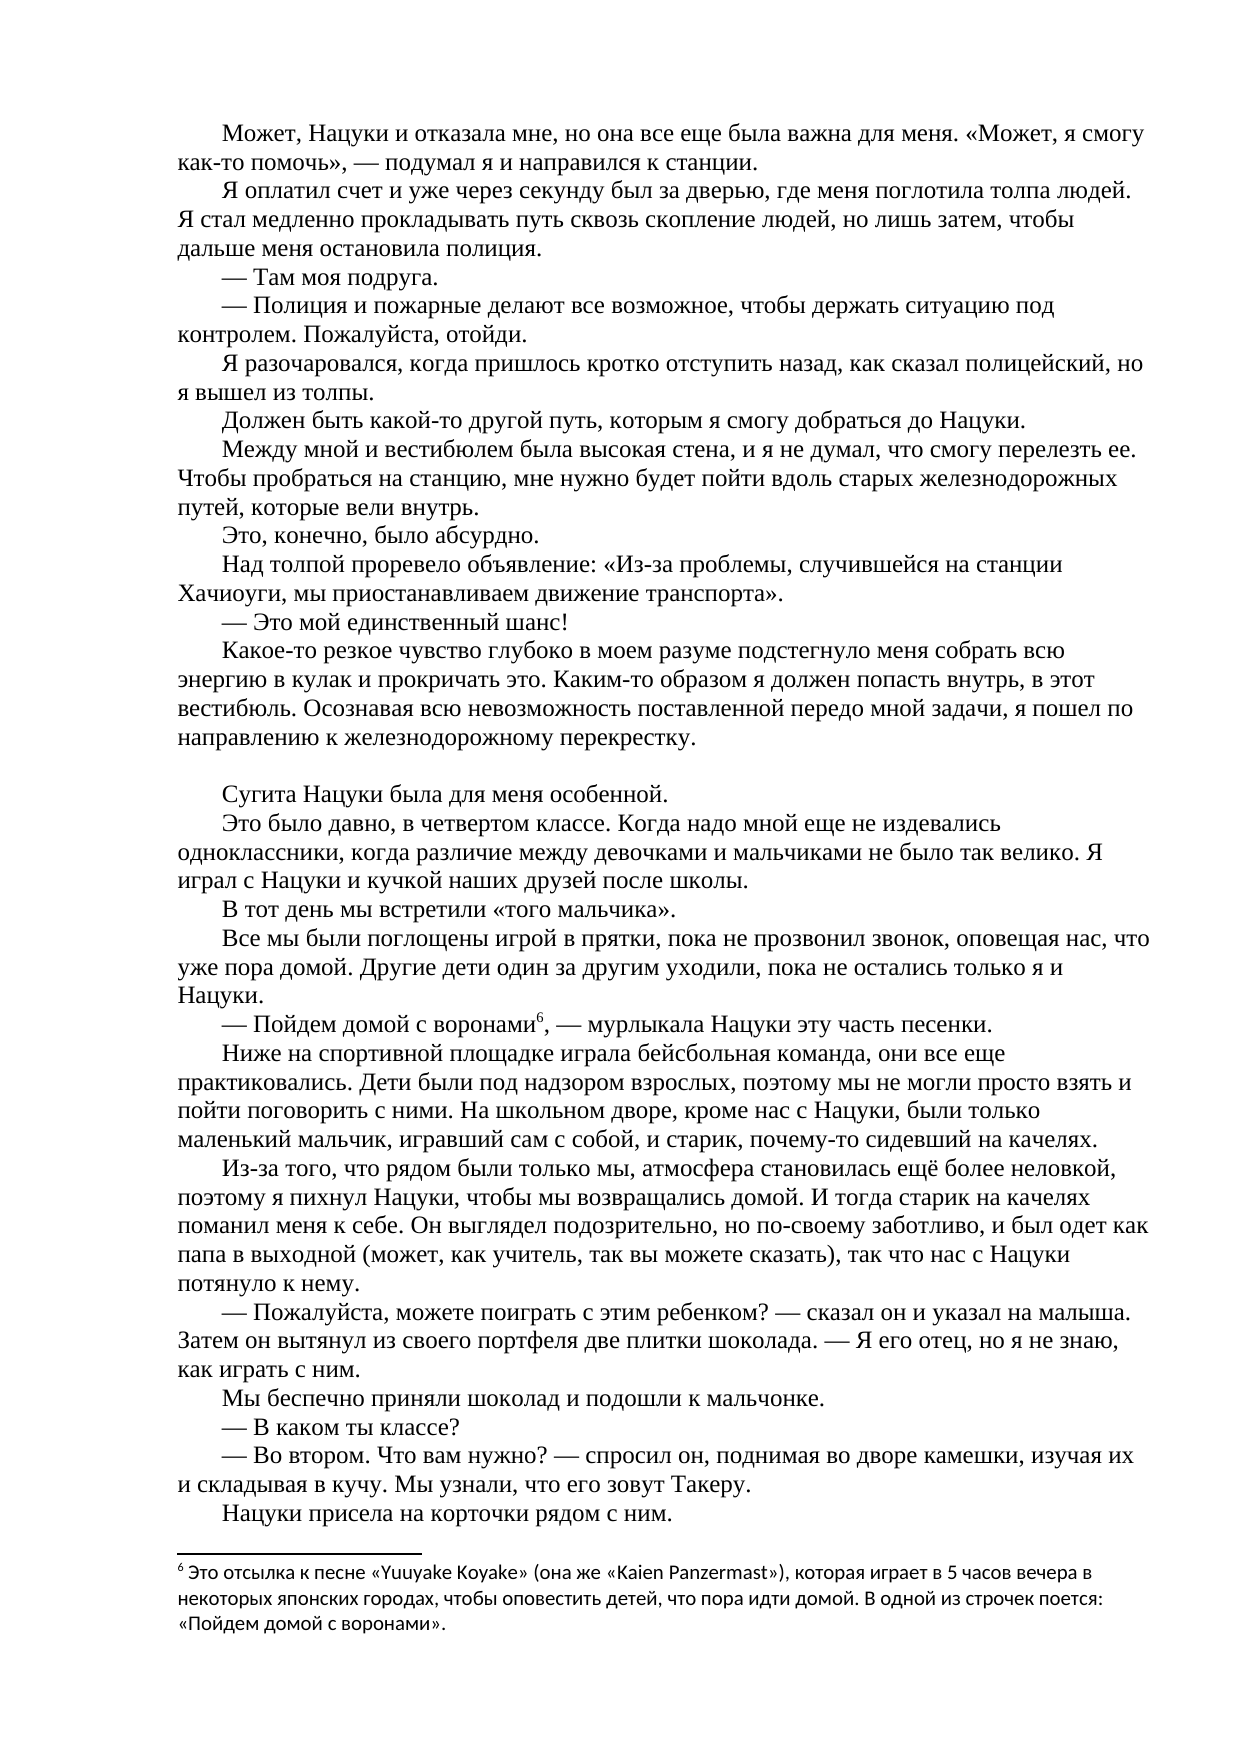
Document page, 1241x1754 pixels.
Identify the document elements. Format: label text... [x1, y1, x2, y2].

text Ниже на спортивной площадке играла бейсбольная команда, они все еще практиковались. Дети были под надзором взрослых, поэтому мы не могли просто взять и пойти поговорить с ними. На школьном дворе, кроме нас с Нацуки, были только маленький мальчик, игравший сам с собой, и старик, почему-то сидевший на качелях. [177, 1038, 1152, 1153]
text Мы беспечно приняли шоколад и подошли к мальчонке. [177, 1383, 1152, 1412]
text Все мы были поглощены игрой в прятки, пока не прозвонил звонок, оповещая нас, что уже пора домой. Другие дети один за другим уходили, пока не остались только я и Нацуки. [177, 923, 1152, 1009]
text Может, Нацуки и отказала мне, но она все еще была важна для меня. «Может, я смогу как-то помочь», — подумал я и направился к станции. [177, 118, 1152, 176]
text — В каком ты классе? [177, 1412, 1152, 1441]
text В тот день мы встретили «того мальчика». [177, 894, 1152, 923]
text Я оплатил счет и уже через секунду был за дверью, где меня поглотила толпа людей. Я стал медленно прокладывать путь сквозь скопление людей, но лишь затем, чтобы дальше меня остановила полиция. [177, 176, 1152, 262]
text Из-за того, что рядом были только мы, атмосфера становилась ещё более неловкой, поэтому я пихнул Нацуки, чтобы мы возвращались домой. И тогда старик на качелях поманил меня к себе. Он выглядел подозрительно, но по-своему заботливо, и был одет как папа в выходной (может, как учитель, так вы можете сказать), так что нас с Нацуки потянуло к нему. [177, 1153, 1152, 1297]
text Это было давно, в четвертом классе. Когда надо мной еще не издевались одноклассники, когда различие между девочками и мальчиками не было так велико. Я играл с Нацуки и кучкой наших друзей после школы. [177, 808, 1152, 894]
text Между мной и вестибюлем была высокая стена, и я не думал, что смогу перелезть ее. Чтобы пробраться на станцию, мне нужно будет пойти вдоль старых железнодорожных путей, которые вели внутрь. [177, 434, 1152, 521]
text Нацуки присела на корточки рядом с ним. [177, 1498, 1152, 1527]
text — Там моя подруга. [177, 262, 1152, 291]
text Какое-то резкое чувство глубоко в моем разуме подстегнуло меня собрать всю энергию в кулак и прокричать это. Каким-то образом я должен попасть внутрь, в этот вестибюль. Осознавая всю невозможность поставленной передо мной задачи, я пошел по направлению к железнодорожному перекрестку. [177, 636, 1152, 751]
text — Во втором. Что вам нужно? — спросил он, поднимая во дворе камешки, изучая их и складывая в кучу. Мы узнали, что его зовут Такеру. [177, 1441, 1152, 1498]
text — Пойдем домой с воронами, — мурлыкала Нацуки эту часть песенки. [177, 1009, 1152, 1038]
text Я разочаровался, когда пришлось кротко отступить назад, как сказал полицейский, но я вышел из толпы. [177, 348, 1152, 406]
text — Полиция и пожарные делают все возможное, чтобы держать ситуацию под контролем. Пожалуйста, отойди. [177, 291, 1152, 348]
text Сугита Нацуки была для меня особенной. [177, 779, 1152, 808]
text — Это мой единственный шанс! [177, 607, 1152, 636]
text Это, конечно, было абсурдно. [177, 521, 1152, 549]
text Должен быть какой-то другой путь, которым я смогу добраться до Нацуки. [177, 406, 1152, 434]
text Над толпой проревело объявление: «Из-за проблемы, случившейся на станции Хачиоуги, мы приостанавливаем движение транспорта». [177, 549, 1152, 607]
text — Пожалуйста, можете поиграть с этим ребенком? — сказал он и указал на малыша. Затем он вытянул из своего портфеля две плитки шоколада. — Я его отец, но я не знаю, как играть с ним. [177, 1297, 1152, 1383]
